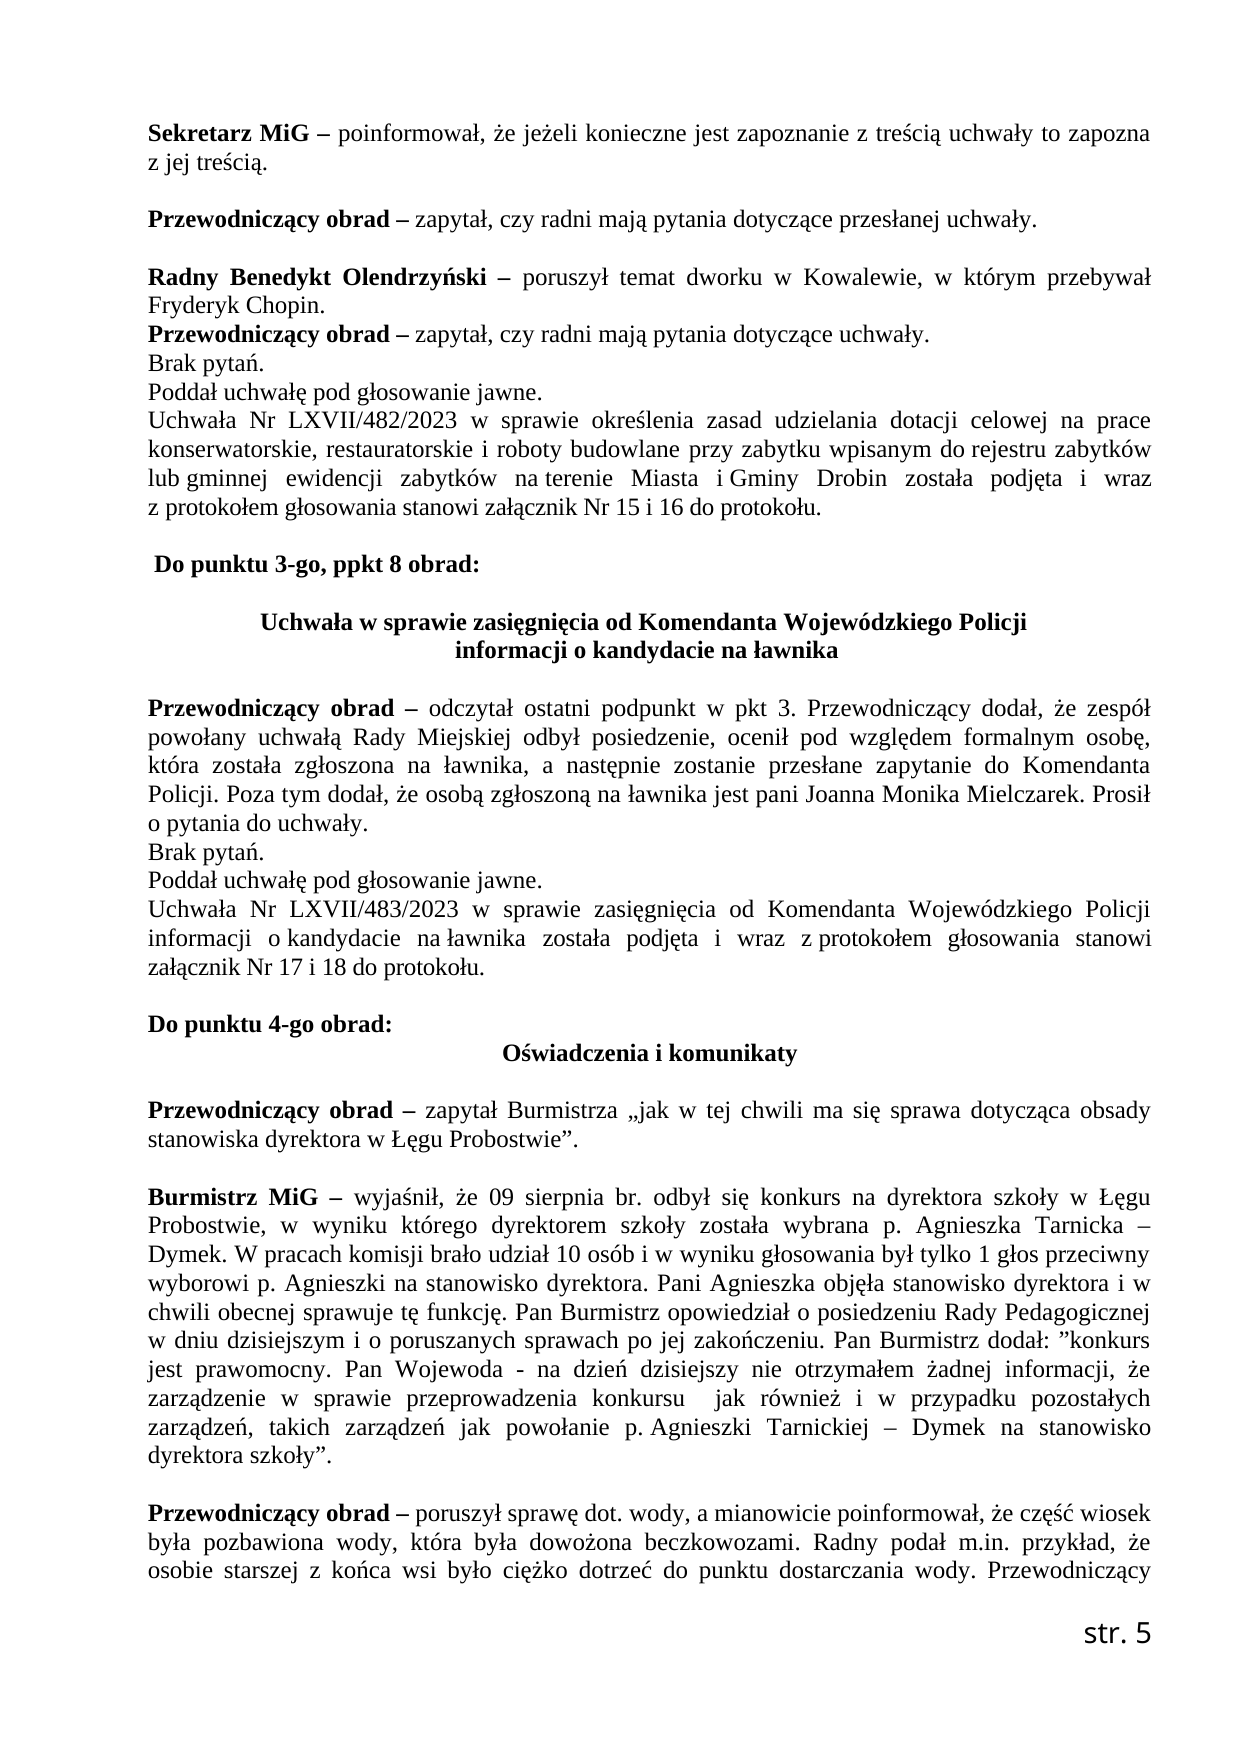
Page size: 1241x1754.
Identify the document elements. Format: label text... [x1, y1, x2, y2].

text Przewodniczący obrad – zapytał, czy radni mają pytania dotyczące uchwały. [148, 319, 1152, 348]
text Brak pytań. [148, 837, 1152, 866]
text Sekretarz MiG – poinformował, że jeżeli konieczne jest zapoznanie z treścią uchwały to zapozna z jej treścią. [148, 118, 1152, 176]
text Do punktu 4-go obrad: [148, 1009, 1152, 1038]
text Radny Benedykt Olendrzyński – poruszył temat dworku w Kowalewie, w którym przebywał Fryderyk Chopin. [148, 262, 1152, 319]
text Uchwała Nr LXVII/483/2023 w sprawie zasięgnięcia od Komendanta Wojewódzkiego Policji informacji o kandydacie na ławnika została podjęta i wraz z protokołem głosowania stanowi załącznik Nr 17 i 18 do protokołu. [148, 894, 1152, 981]
text Przewodniczący obrad – odczytał ostatni podpunkt w pkt 3. Przewodniczący dodał, że zespół powołany uchwałą Rady Miejskiej odbył posiedzenie, ocenił pod względem formalnym osobę, która została zgłoszona na ławnika, a następnie zostanie przesłane zapytanie do Komendanta Policji. Poza tym dodał, że osobą zgłoszoną na ławnika jest pani Joanna Monika Mielczarek. Prosił o pytania do uchwały. [148, 693, 1152, 837]
text Brak pytań. [148, 348, 1152, 377]
text Burmistrz MiG – wyjaśnił, że 09 sierpnia br. odbył się konkurs na dyrektora szkoły w Łęgu Probostwie, w wyniku którego dyrektorem szkoły została wybrana p. Agnieszka Tarnicka – Dymek. W pracach komisji brało udział 10 osób i w wyniku głosowania był tylko 1 głos przeciwny wyborowi p. Agnieszki na stanowisko dyrektora. Pani Agnieszka objęła stanowisko dyrektora i w chwili obecnej sprawuje tę funkcję. Pan Burmistrz opowiedział o posiedzeniu Rady Pedagogicznej w dniu dzisiejszym i o poruszanych sprawach po jej zakończeniu. Pan Burmistrz dodał: ”konkurs jest prawomocny. Pan Wojewoda - na dzień dzisiejszy nie otrzymałem żadnej informacji, że zarządzenie w sprawie przeprowadzenia konkursu jak również i w przypadku pozostałych zarządzeń, takich zarządzeń jak powołanie p. Agnieszki Tarnickiej – Dymek na stanowisko dyrektora szkoły”. [148, 1182, 1152, 1469]
text Do punktu 3-go, ppkt 8 obrad: [148, 549, 1152, 578]
text Oświadczenia i komunikaty [148, 1038, 1152, 1067]
text Uchwała w sprawie zasięgnięcia od Komendanta Wojewódzkiego Policji [148, 607, 1139, 636]
text Przewodniczący obrad – zapytał, czy radni mają pytania dotyczące przesłanej uchwały. [148, 204, 1152, 233]
text Uchwała Nr LXVII/482/2023 w sprawie określenia zasad udzielania dotacji celowej na prace konserwatorskie, restauratorskie i roboty budowlane przy zabytku wpisanym do rejestru zabytków lub gminnej ewidencji zabytków na terenie Miasta i Gminy Drobin została podjęta i wraz z protokołem głosowania stanowi załącznik Nr 15 i 16 do protokołu. [148, 406, 1152, 521]
text informacji o kandydacie na ławnika [148, 636, 1139, 664]
text Poddał uchwałę pod głosowanie jawne. [148, 866, 1152, 894]
text Poddał uchwałę pod głosowanie jawne. [148, 377, 1152, 406]
text Przewodniczący obrad – zapytał Burmistrza „jak w tej chwili ma się sprawa dotycząca obsady stanowiska dyrektora w Łęgu Probostwie”. [148, 1096, 1152, 1153]
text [148, 1498, 1152, 1584]
